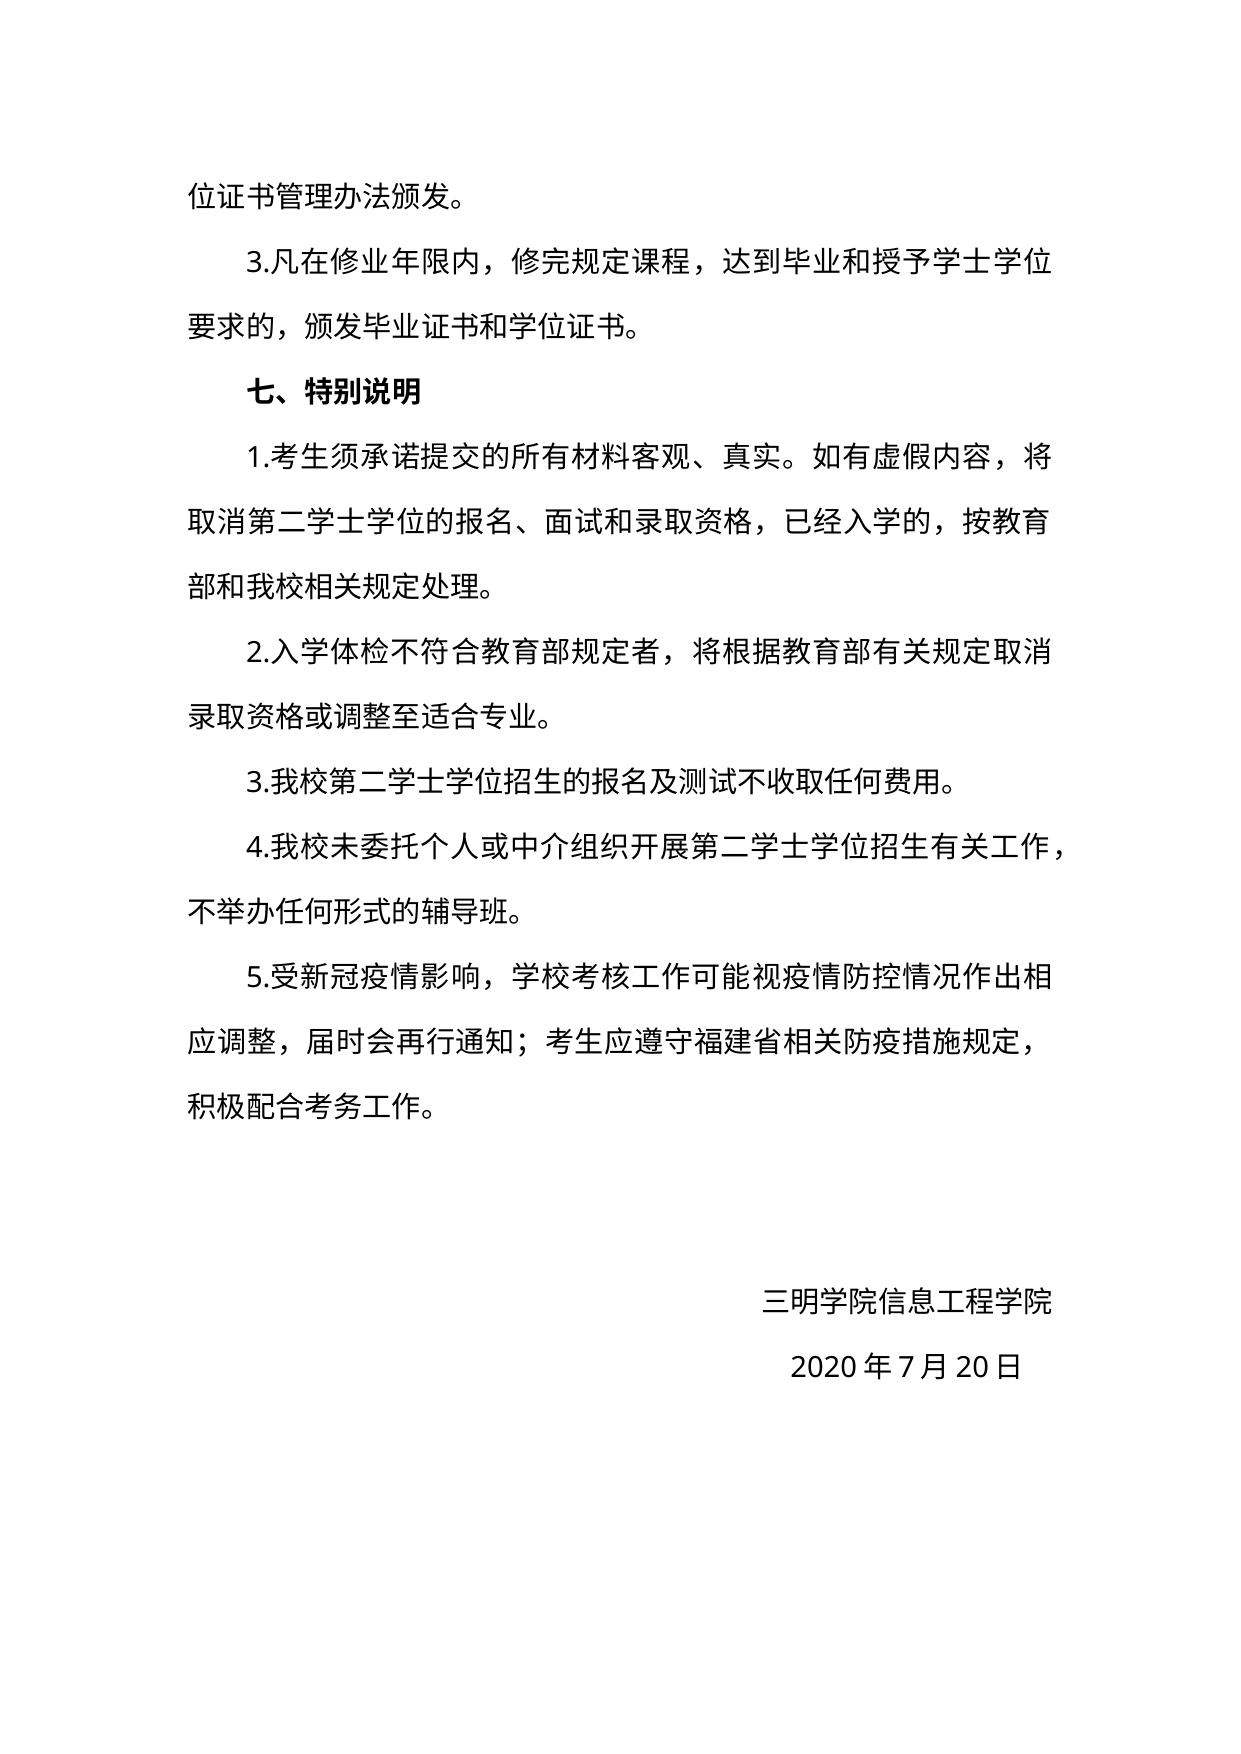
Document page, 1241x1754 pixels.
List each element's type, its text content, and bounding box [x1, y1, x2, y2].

text 2020年7月20日 [187, 1332, 1023, 1397]
list 入学体检不符合教育部规定者，将根据教育部有关规定取消录取资格或调整至适合专业。 [187, 617, 1053, 747]
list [187, 162, 1053, 227]
list 我校第二学士学位招生的报名及测试不收取任何费用。 [187, 747, 1053, 812]
text 三明学院信息工程学院 [187, 1267, 1053, 1332]
list 受新冠疫情影响，学校考核工作可能视疫情防控情况作出相应调整，届时会再行通知；考生应遵守福建省相关防疫措施规定，积极配合考务工作。 [187, 942, 1053, 1137]
list 考生须承诺提交的所有材料客观、真实。如有虚假内容，将取消第二学士学位的报名、面试和录取资格，已经入学的，按教育部和我校相关规定处理。 [187, 422, 1053, 617]
text 七、特别说明 [187, 357, 1053, 422]
list 凡在修业年限内，修完规定课程，达到毕业和授予学士学位要求的，颁发毕业证书和学位证书。 [187, 227, 1053, 357]
list 我校未委托个人或中介组织开展第二学士学位招生有关工作，不举办任何形式的辅导班。 [187, 812, 1053, 942]
